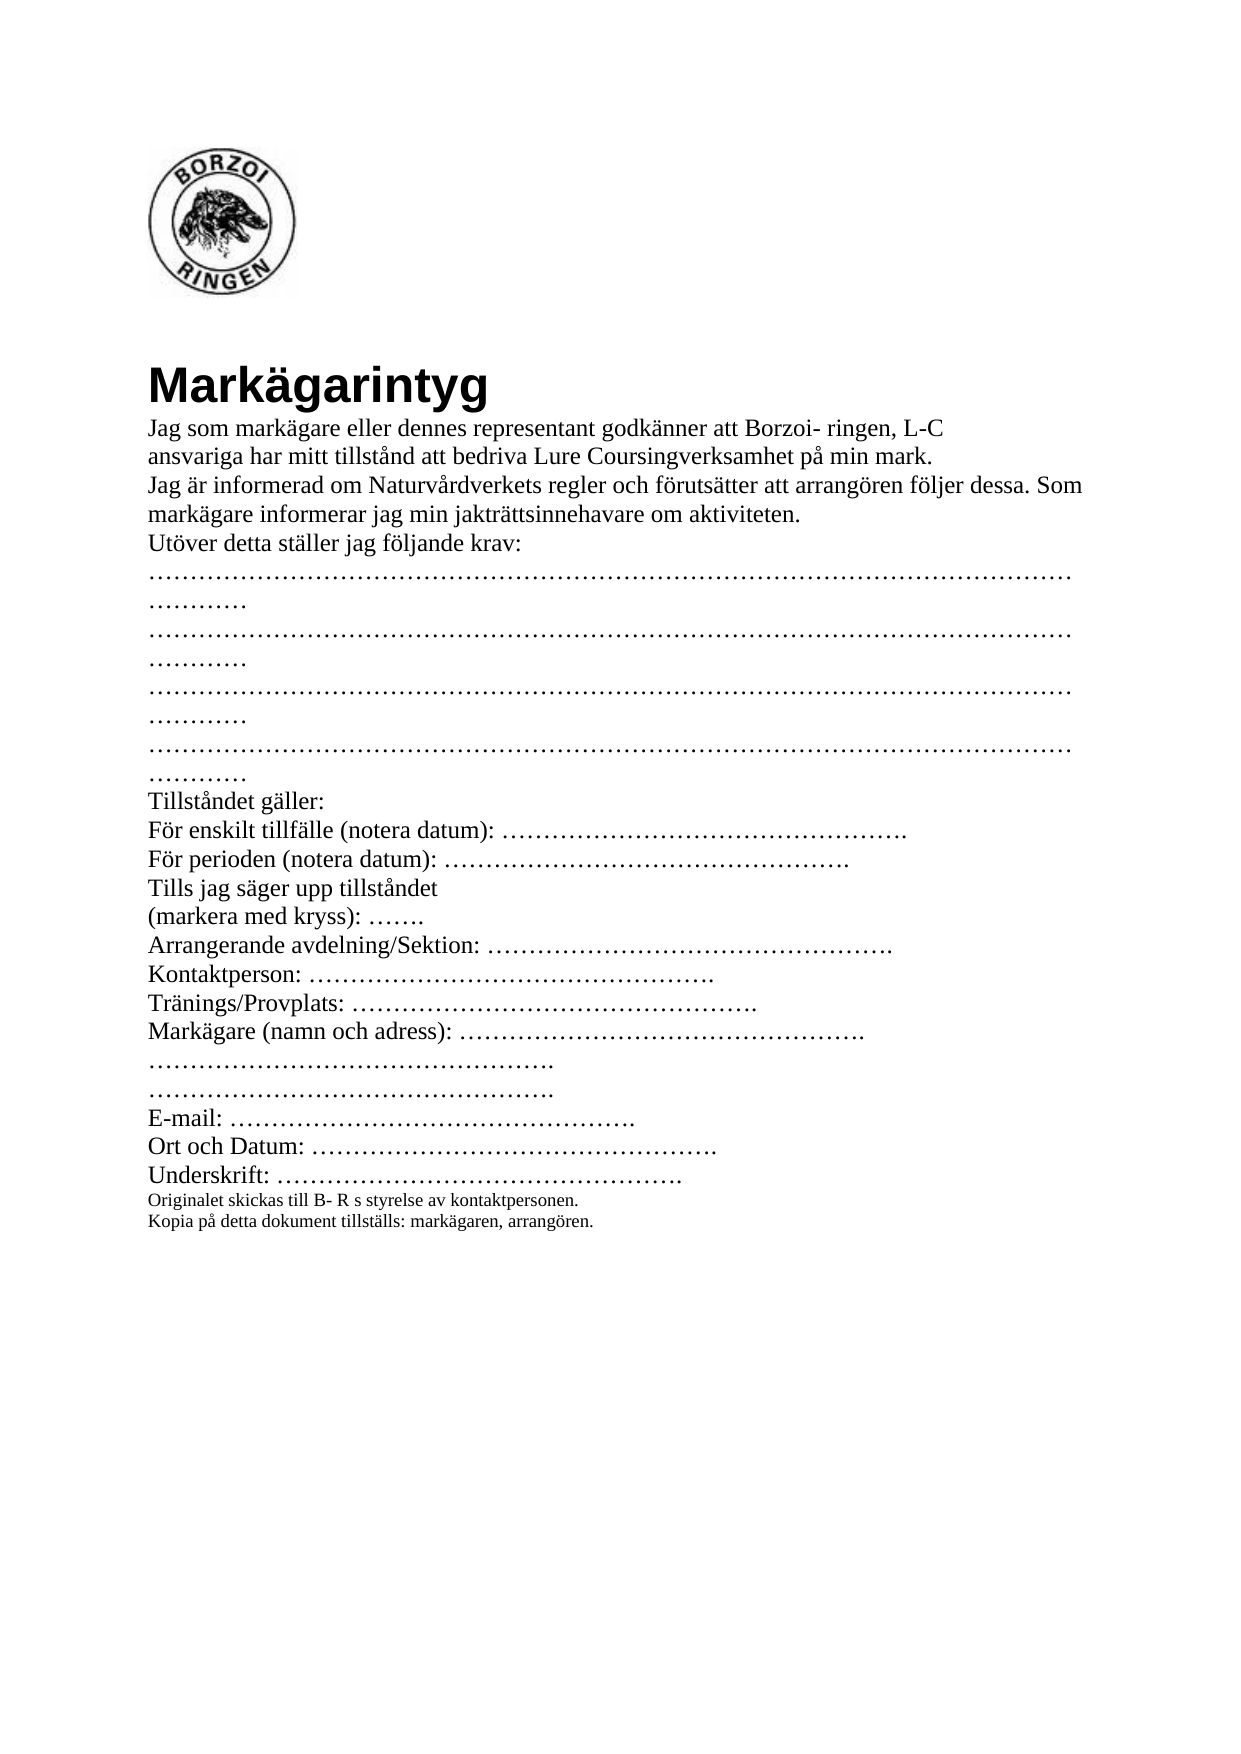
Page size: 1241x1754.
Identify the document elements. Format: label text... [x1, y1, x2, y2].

text Arrangerande avdelning/Sektion: …………………………………………. [148, 930, 1093, 959]
text Tillståndet gäller: [148, 786, 1093, 815]
text Markägare (namn och adress): …………………………………………. [148, 1016, 1093, 1045]
text Tills jag säger upp tillståndet [148, 873, 1093, 901]
text För enskilt tillfälle (notera datum): …………………………………………. [148, 815, 1093, 844]
text (markera med kryss): ……. [148, 901, 1093, 930]
text …………………………………………. [148, 1074, 1093, 1103]
text markägare informerar jag min jakträttsinnehavare om aktiviteten. [148, 499, 1093, 528]
text …………………………………………………………………………………………………………… [148, 556, 1093, 614]
text …………………………………………………………………………………………………………… [148, 614, 1093, 671]
text …………………………………………. [148, 1045, 1093, 1074]
text För perioden (notera datum): …………………………………………. [148, 844, 1093, 873]
text Kontaktperson: …………………………………………. [148, 959, 1093, 988]
text Jag som markägare eller dennes representant godkänner att Borzoi- ringen, L-C [148, 413, 1093, 441]
text Originalet skickas till B- R s styrelse av kontaktpersonen. [148, 1189, 1093, 1210]
text …………………………………………………………………………………………………………… [148, 671, 1093, 729]
text Utöver detta ställer jag följande krav: [148, 528, 1093, 556]
text Jag är informerad om Naturvårdverkets regler och förutsätter att arrangören följer dessa. Som [148, 470, 1093, 499]
text Underskrift: …………………………………………. [148, 1160, 1093, 1189]
text E-mail: …………………………………………. [148, 1103, 1093, 1131]
text ansvariga har mitt tillstånd att bedriva Lure Coursingverksamhet på min mark. [148, 441, 1093, 470]
text Kopia på detta dokument tillställs: markägaren, arrangören. [148, 1210, 1093, 1232]
text Tränings/Provplats: …………………………………………. [148, 988, 1093, 1016]
text Markägarintyg [148, 355, 1093, 413]
text Ort och Datum: …………………………………………. [148, 1131, 1093, 1160]
picture [147, 147, 298, 298]
text …………………………………………………………………………………………………………… [148, 729, 1093, 786]
